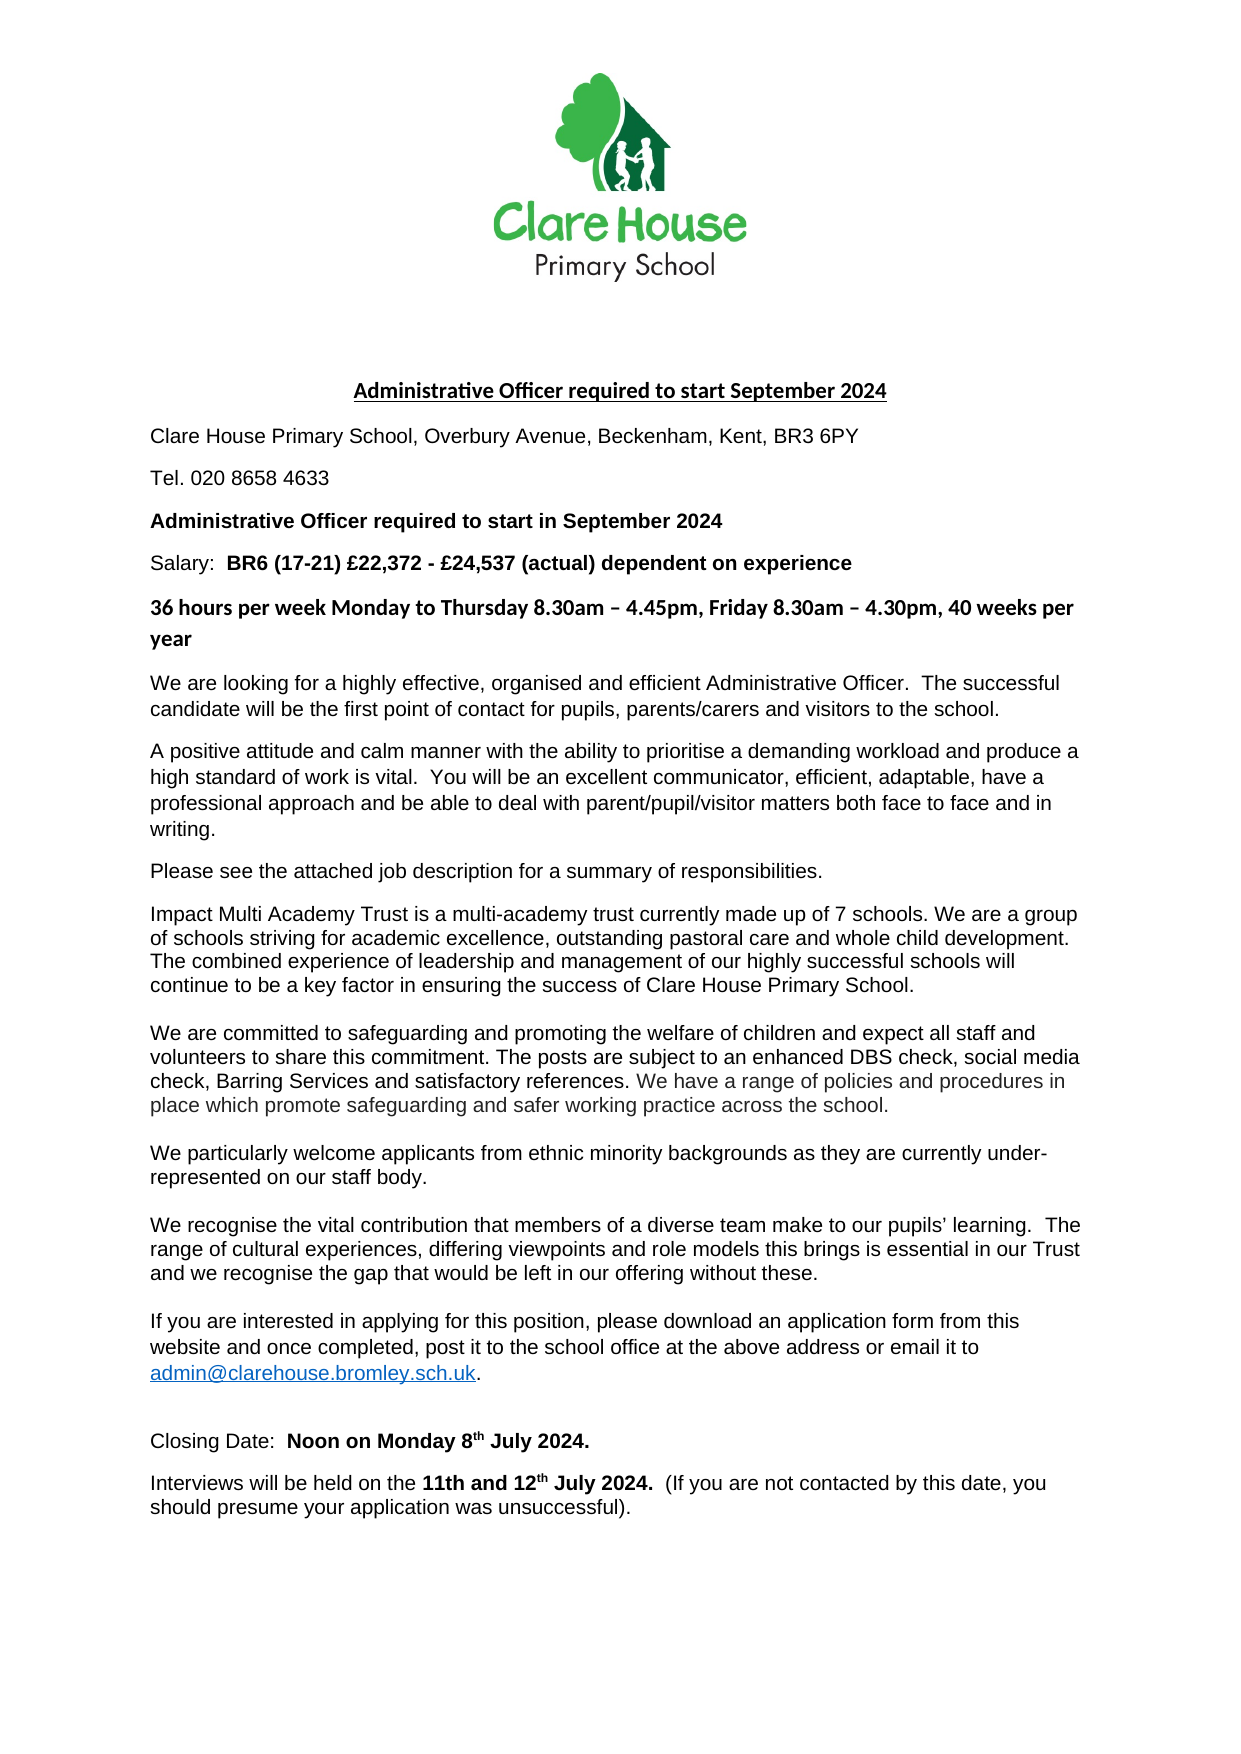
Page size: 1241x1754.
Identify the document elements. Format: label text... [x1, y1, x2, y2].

text A positive attitude and calm manner with the ability to prioritise a demanding workload and produce a high standard of work is vital. You will be an excellent communicator, efficient, adaptable, have a professional approach and be able to deal with parent/pupil/visitor matters both face to face and in writing. [150, 739, 1090, 840]
text 36 hours per week Monday to Thursday 8.30am – 4.45pm, Friday 8.30am – 4.30pm, 40 weeks per year [150, 593, 1090, 652]
text We particularly welcome applicants from ethnic minority backgrounds as they are currently under-represented on our staff body. [150, 1141, 1090, 1189]
text Salary: BR6 (17-21) £22,372 - £24,537 (actual) dependent on experience [150, 551, 1090, 575]
text We are looking for a highly effective, organised and efficient Administrative Officer. The successful candidate will be the first point of contact for pupils, parents/carers and visitors to the school. [150, 671, 1090, 720]
text Please see the attached job description for a summary of responsibilities. [150, 859, 1090, 883]
text Interviews will be held on the 11th and 12th July 2024. (If you are not contacted by this date, you should presume your application was unsuccessful). [150, 1471, 1090, 1519]
text Impact Multi Academy Trust is a multi-academy trust currently made up of 7 schools. We are a group of schools striving for academic excellence, outstanding pastoral care and whole child development. The combined experience of leadership and management of our highly successful schools will continue to be a key factor in ensuring the success of Clare House Primary School. [150, 901, 1090, 997]
text We are committed to safeguarding and promoting the welfare of children and expect all staff and volunteers to share this commitment. The posts are subject to an enhanced DBS check, social media check, Barring Services and satisfactory references. We have a range of policies and procedures in place which promote safeguarding and safer working practice across the school. [150, 1021, 1090, 1117]
text Tel. 020 8658 4633 [150, 466, 1090, 490]
text We recognise the vital contribution that members of a diverse team make to our pupils’ learning. The range of cultural experiences, differing viewpoints and role models this brings is essential in our Trust and we recognise the gap that would be left in our offering without these. [150, 1213, 1090, 1285]
text Administrative Officer required to start in September 2024 [150, 508, 1090, 532]
text Clare House Primary School, Overbury Avenue, Beckenham, Kent, BR3 6PY [150, 423, 1090, 447]
text Closing Date: Noon on Monday 8th July 2024. [150, 1429, 1090, 1453]
picture [493, 73, 747, 282]
text If you are interested in applying for this position, please download an application form from this website and once completed, post it to the school office at the above address or email it to admin@clarehouse.bromley.sch.uk. [150, 1309, 1090, 1384]
text Administrative Officer required to start September 2024 [150, 377, 1090, 405]
